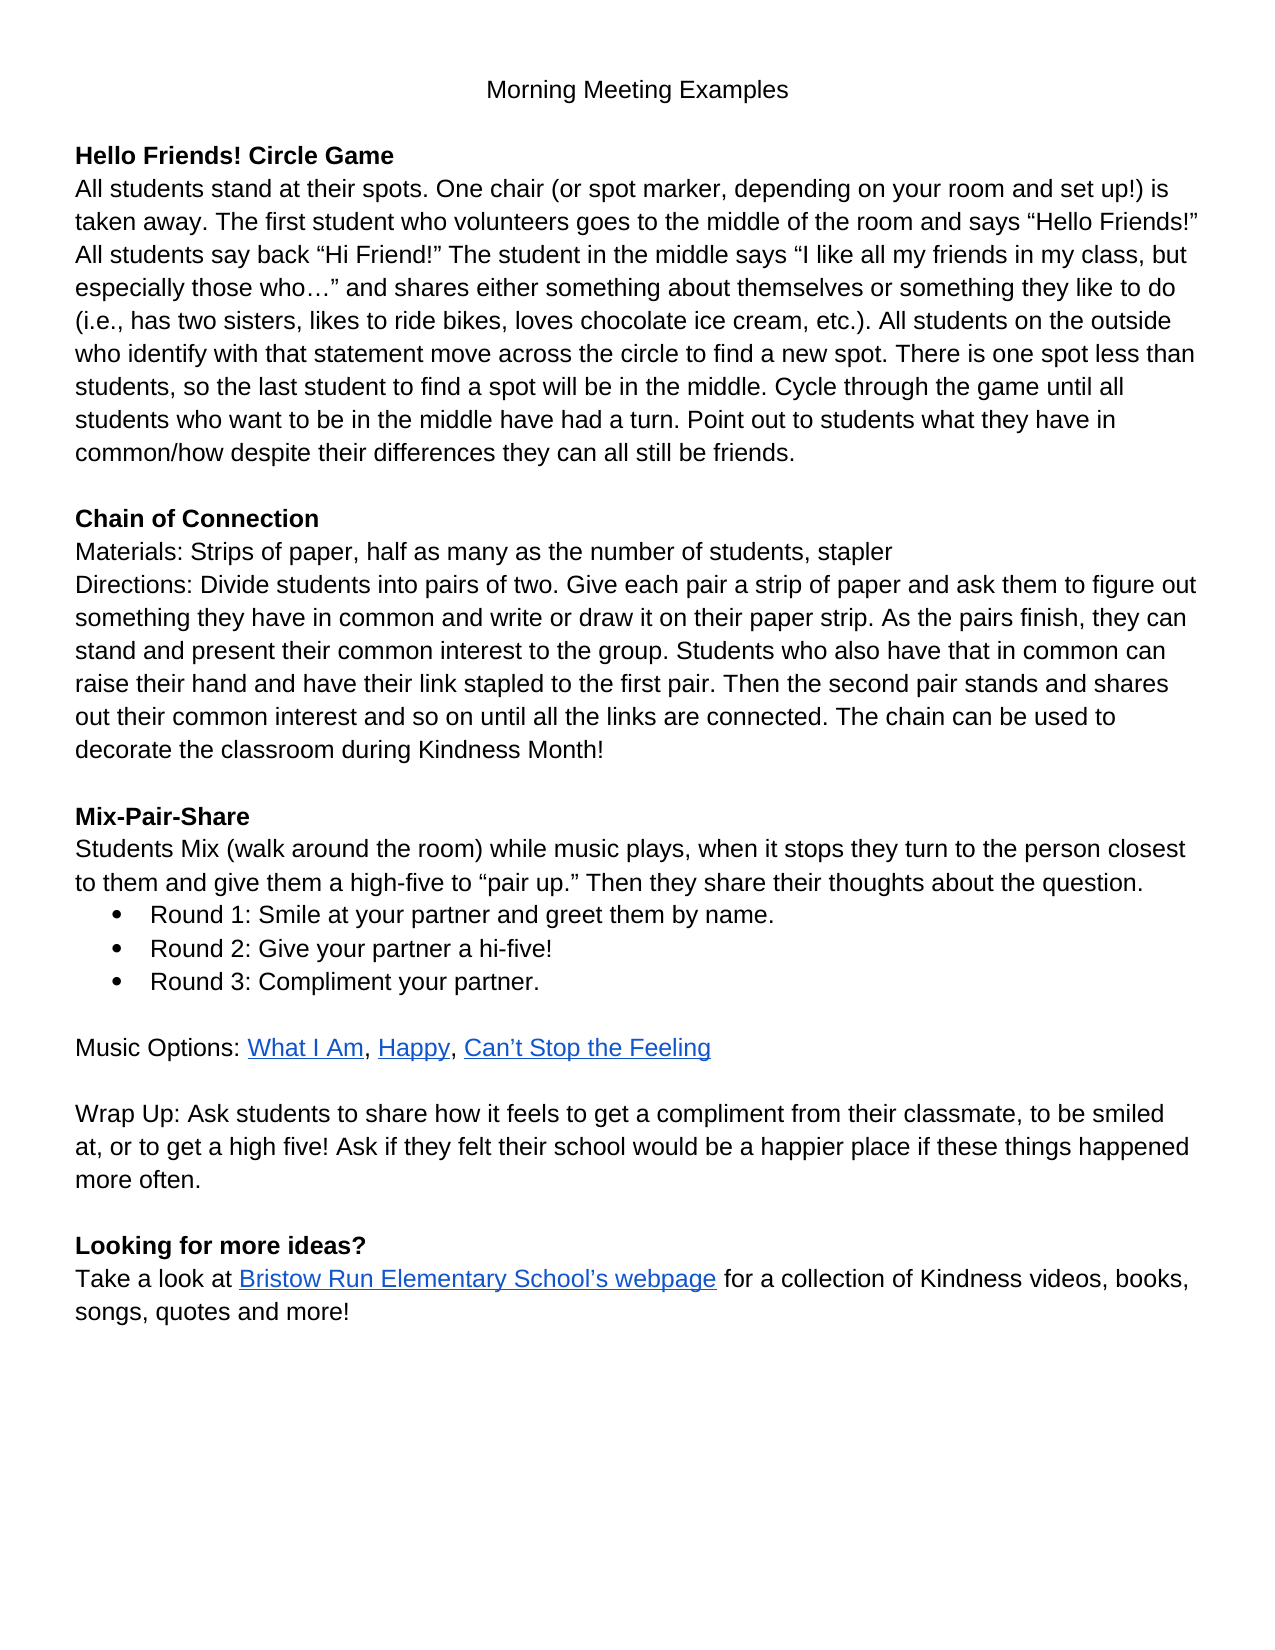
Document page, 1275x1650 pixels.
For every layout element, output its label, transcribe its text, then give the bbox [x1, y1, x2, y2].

text Directions: Divide students into pairs of two. Give each pair a strip of paper and ask them to figure out something they have in common and write or draw it on their paper strip. As the pairs finish, they can stand and present their common interest to the group. Students who also have that in common can raise their hand and have their link stapled to the first pair. Then the second pair stands and shares out their common interest and so on until all the links are connected. The chain can be used to decorate the classroom during Kindness Month! [75, 570, 1200, 764]
text Students Mix (walk around the room) while music plays, when it stops they turn to the person closest to them and give them a high-five to “pair up.” Then they share their thoughts about the question. [75, 834, 1200, 896]
text All students stand at their spots. One chair (or spot marker, depending on your room and set up!) is taken away. The first student who volunteers goes to the middle of the room and says “Hello Friends!” All students say back “Hi Friend!” The student in the middle says “I like all my friends in my class, but especially those who…” and shares either something about themselves or something they like to do (i.e., has two sisters, likes to ride bikes, loves chocolate ice cream, etc.). All students on the outside who identify with that statement move across the circle to find a new spot. There is one spot less than students, so the last student to find a spot will be in the middle. Cycle through the game until all students who want to be in the middle have had a turn. Point out to students what they have in common/how despite their differences they can all still be friends. [75, 174, 1200, 467]
list Round 3: Compliment your partner. [112, 967, 1200, 996]
subtitle Morning Meeting Examples [75, 75, 1200, 104]
text Music Options: What I Am, Happy, Can’t Stop the Feeling [75, 1033, 1200, 1062]
list Round 1: Smile at your partner and greet them by name. [112, 901, 1200, 929]
text Take a look at Bristow Run Elementary School’s webpage for a collection of Kindness videos, books, songs, quotes and more! [75, 1264, 1200, 1326]
list Round 2: Give your partner a hi-five! [112, 934, 1200, 962]
text Hello Friends! Circle Game [75, 141, 1200, 170]
text Chain of Connection [75, 504, 1200, 533]
text Wrap Up: Ask students to share how it feels to get a compliment from their classmate, to be smiled at, or to get a high five! Ask if they felt their school would be a happier place if these things happened more often. [75, 1099, 1200, 1194]
text Looking for more ideas? [75, 1231, 1200, 1260]
text Mix-Pair-Share [75, 801, 1200, 830]
text Materials: Strips of paper, half as many as the number of students, stapler [75, 537, 1200, 566]
